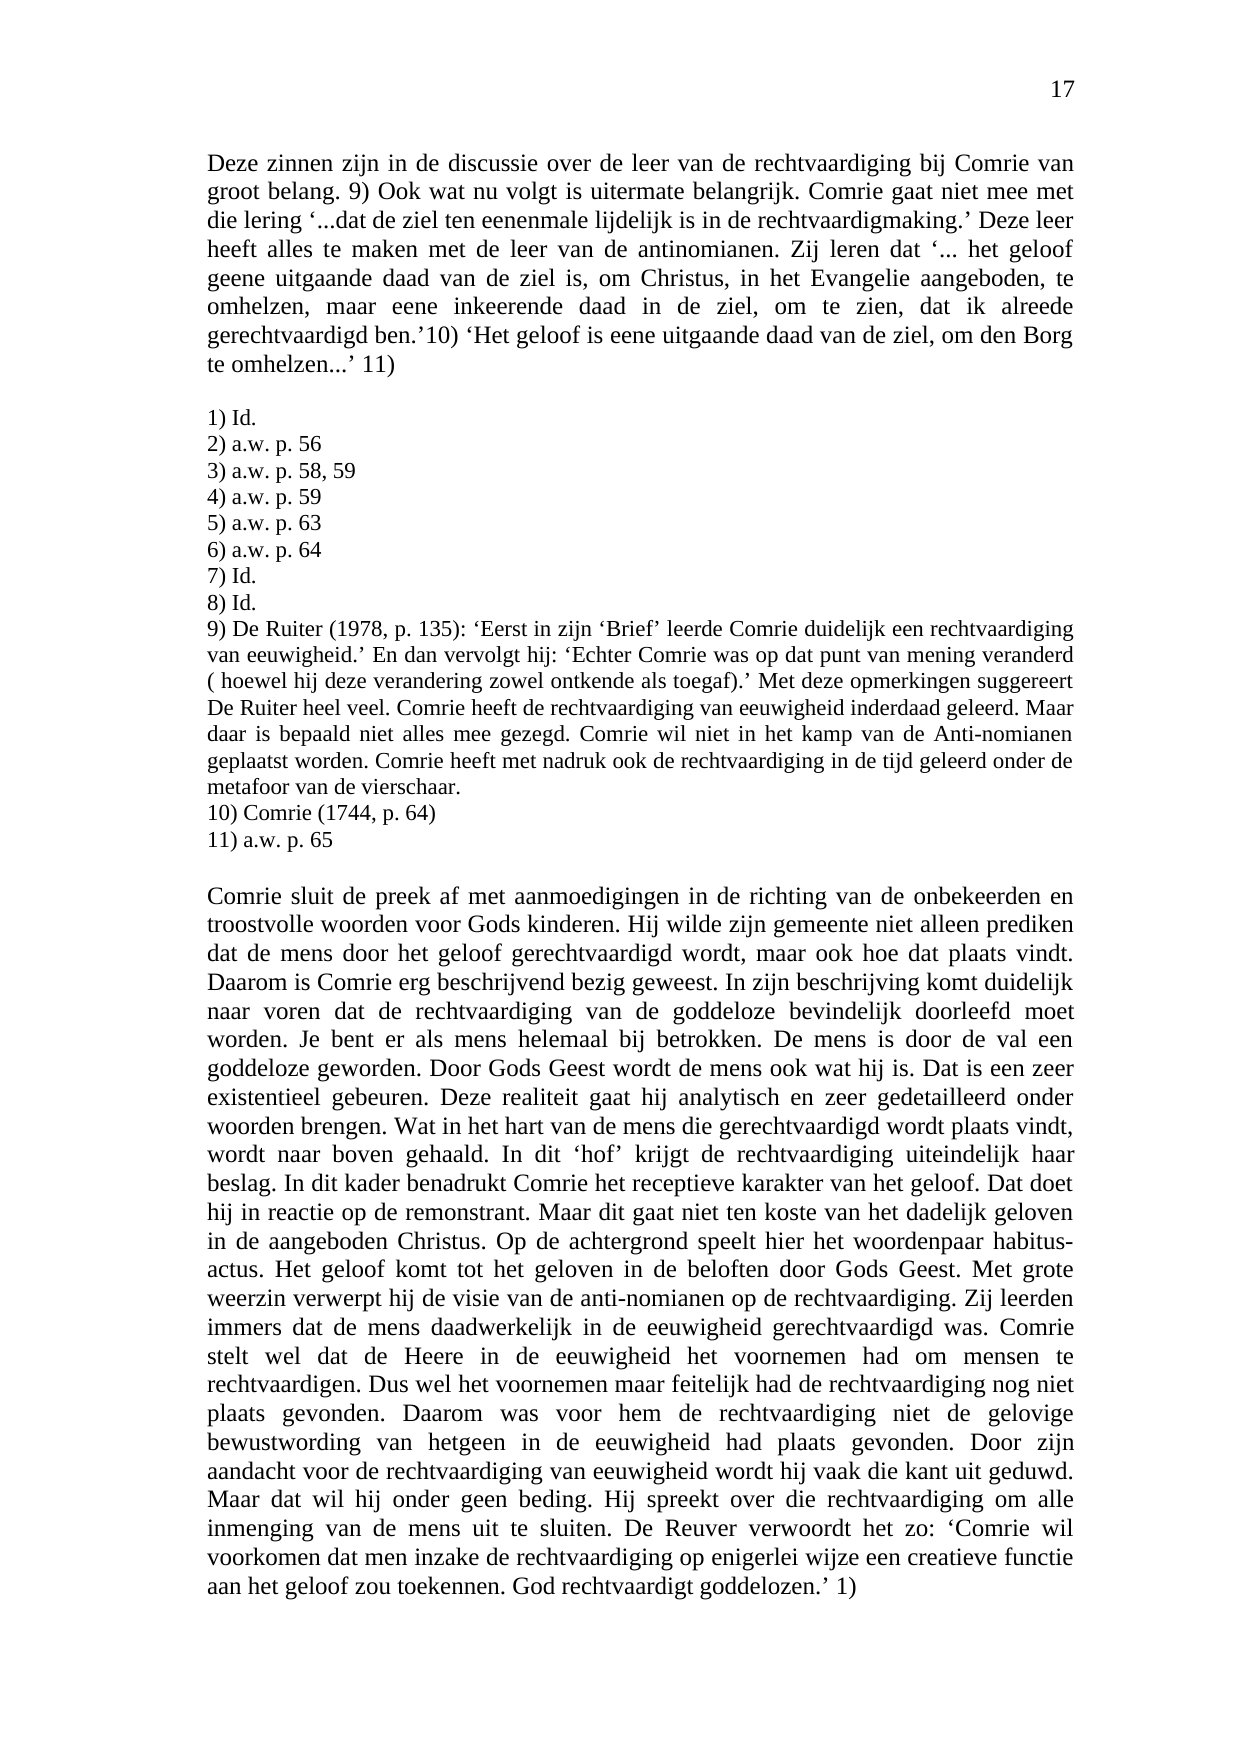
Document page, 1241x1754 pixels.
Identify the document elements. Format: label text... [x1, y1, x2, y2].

text 8) Id. [207, 588, 1075, 615]
text 9) De Ruiter (1978, p. 135): ‘Eerst in zijn ‘Brief’ leerde Comrie duidelijk een rechtvaardiging van eeuwigheid.’ En dan vervolgt hij: ‘Echter Comrie was op dat punt van mening veranderd ( hoewel hij deze verandering zowel ontkende als toegaf).’ Met deze opmerkingen suggereert De Ruiter heel veel. Comrie heeft de rechtvaardiging van eeuwigheid inderdaad geleerd. Maar daar is bepaald niet alles mee gezegd. Comrie wil niet in het kamp van de Anti-nomianen geplaatst worden. Comrie heeft met nadruk ook de rechtvaardiging in de tijd geleerd onder de metafoor van de vierschaar. [207, 615, 1075, 799]
text 7) Id. [207, 562, 1075, 588]
text 5) a.w. p. 63 [207, 509, 1075, 536]
text Deze zinnen zijn in de discussie over de leer van de rechtvaardiging bij Comrie van groot belang. 9) Ook wat nu volgt is uitermate belangrijk. Comrie gaat niet mee met die lering ‘...dat de ziel ten eenenmale lijdelijk is in de rechtvaardigmaking.’ Deze leer heeft alles te maken met de leer van de antinomianen. Zij leren dat ‘... het geloof geene uitgaande daad van de ziel is, om Christus, in het Evangelie aangeboden, te omhelzen, maar eene inkeerende daad in de ziel, om te zien, dat ik alreede gerechtvaardigd ben.’10) ‘Het geloof is eene uitgaande daad van de ziel, om den Borg te omhelzen...’ 11) [207, 148, 1075, 378]
text Comrie sluit de preek af met aanmoedigingen in de richting van de onbekeerden en troostvolle woorden voor Gods kinderen. Hij wilde zijn gemeente niet alleen prediken dat de mens door het geloof gerechtvaardigd wordt, maar ook hoe dat plaats vindt. Daarom is Comrie erg beschrijvend bezig geweest. In zijn beschrijving komt duidelijk naar voren dat de rechtvaardiging van de goddeloze bevindelijk doorleefd moet worden. Je bent er als mens helemaal bij betrokken. De mens is door de val een goddeloze geworden. Door Gods Geest wordt de mens ook wat hij is. Dat is een zeer existentieel gebeuren. Deze realiteit gaat hij analytisch en zeer gedetailleerd onder woorden brengen. Wat in het hart van de mens die gerechtvaardigd wordt plaats vindt, wordt naar boven gehaald. In dit ‘hof’ krijgt de rechtvaardiging uiteindelijk haar beslag. In dit kader benadrukt Comrie het receptieve karakter van het geloof. Dat doet hij in reactie op de remonstrant. Maar dit gaat niet ten koste van het dadelijk geloven in de aangeboden Christus. Op de achtergrond speelt hier het woordenpaar habitus-actus. Het geloof komt tot het geloven in de beloften door Gods Geest. Met grote weerzin verwerpt hij de visie van de anti-nomianen op de rechtvaardiging. Zij leerden immers dat de mens daadwerkelijk in de eeuwigheid gerechtvaardigd was. Comrie stelt wel dat de Heere in de eeuwigheid het voornemen had om mensen te rechtvaardigen. Dus wel het voornemen maar feitelijk had de rechtvaardiging nog niet plaats gevonden. Daarom was voor hem de rechtvaardiging niet de gelovige bewustwording van hetgeen in de eeuwigheid had plaats gevonden. Door zijn aandacht voor de rechtvaardiging van eeuwigheid wordt hij vaak die kant uit geduwd. Maar dat wil hij onder geen beding. Hij spreekt over die rechtvaardiging om alle inmenging van de mens uit te sluiten. De Reuver verwoordt het zo: ‘Comrie wil voorkomen dat men inzake de rechtvaardiging op enigerlei wijze een creatieve functie aan het geloof zou toekennen. God rechtvaardigt goddelozen.’ 1) [207, 881, 1075, 1599]
text 6) a.w. p. 64 [207, 536, 1075, 562]
text 3) a.w. p. 58, 59 [207, 457, 1075, 483]
text 2) a.w. p. 56 [207, 430, 1075, 457]
text 11) a.w. p. 65 [207, 826, 1075, 852]
text 4) a.w. p. 59 [207, 483, 1075, 509]
text 10) Comrie (1744, p. 64) [207, 799, 1075, 826]
text 1) Id. [207, 404, 1075, 430]
